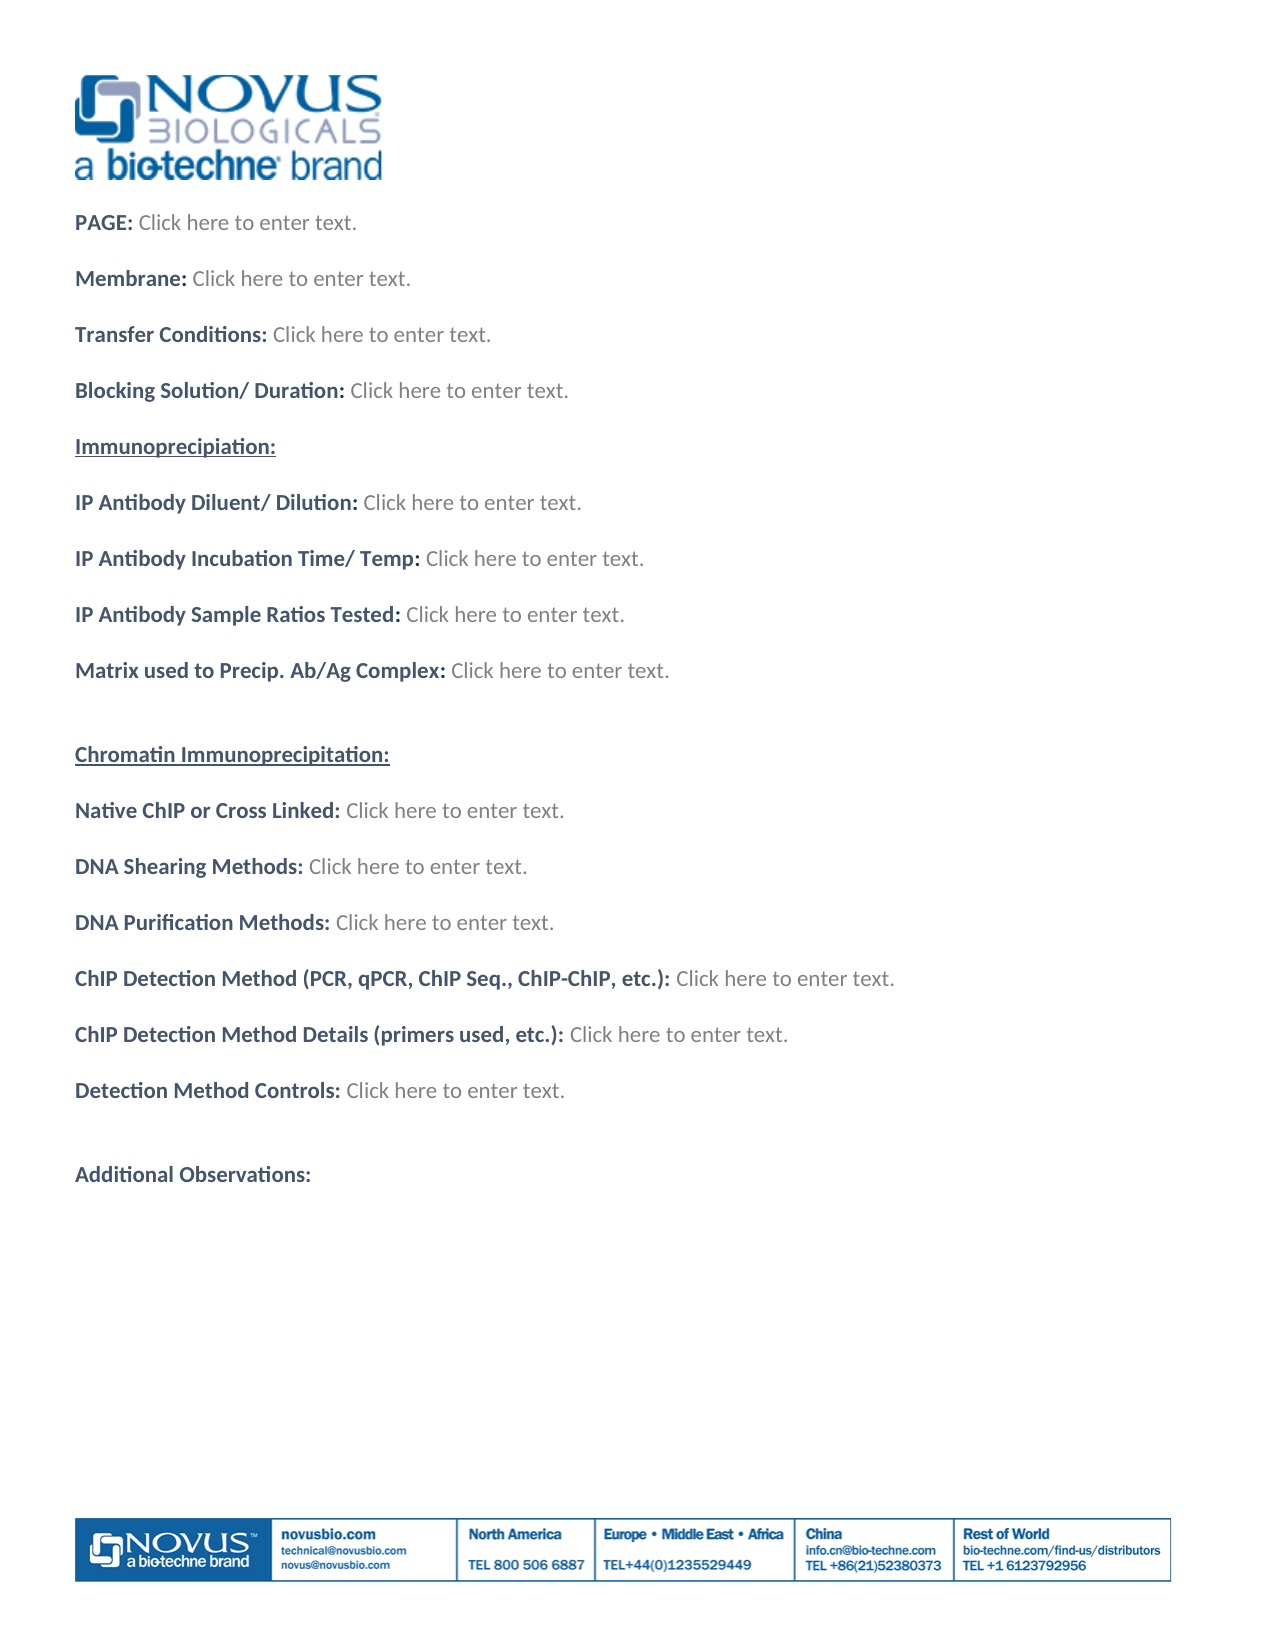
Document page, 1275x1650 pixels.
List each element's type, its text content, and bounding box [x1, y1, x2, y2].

text Chromatin Immunoprecipitation: [75, 740, 1087, 768]
text Transfer Conditions: [75, 320, 1087, 348]
text IP Antibody Sample Ratios Tested: [75, 600, 1087, 628]
text Blocking Solution/ Duration: [75, 376, 1087, 404]
text IP Antibody Incubation Time/ Temp: [75, 544, 1087, 572]
picture [75, 75, 382, 180]
text IP Antibody Diluent/ Dilution: [75, 488, 1087, 516]
text Additional Observations: [75, 1160, 1087, 1188]
text DNA Purification Methods: [75, 908, 1087, 936]
text Membrane: [75, 264, 1087, 292]
text ChIP Detection Method (PCR, qPCR, ChIP Seq., ChIP-ChIP, etc.): [75, 964, 1087, 992]
text Native ChIP or Cross Linked: [75, 796, 1087, 824]
text Matrix used to Precip. Ab/Ag Complex: [75, 656, 1087, 684]
text ChIP Detection Method Details (primers used, etc.): [75, 1020, 1087, 1048]
text PAGE: [75, 208, 1087, 236]
text DNA Shearing Methods: [75, 852, 1087, 880]
text Immunoprecipiation: [75, 432, 1087, 460]
text Detection Method Controls: [75, 1076, 1087, 1104]
picture [75, 1518, 1172, 1582]
